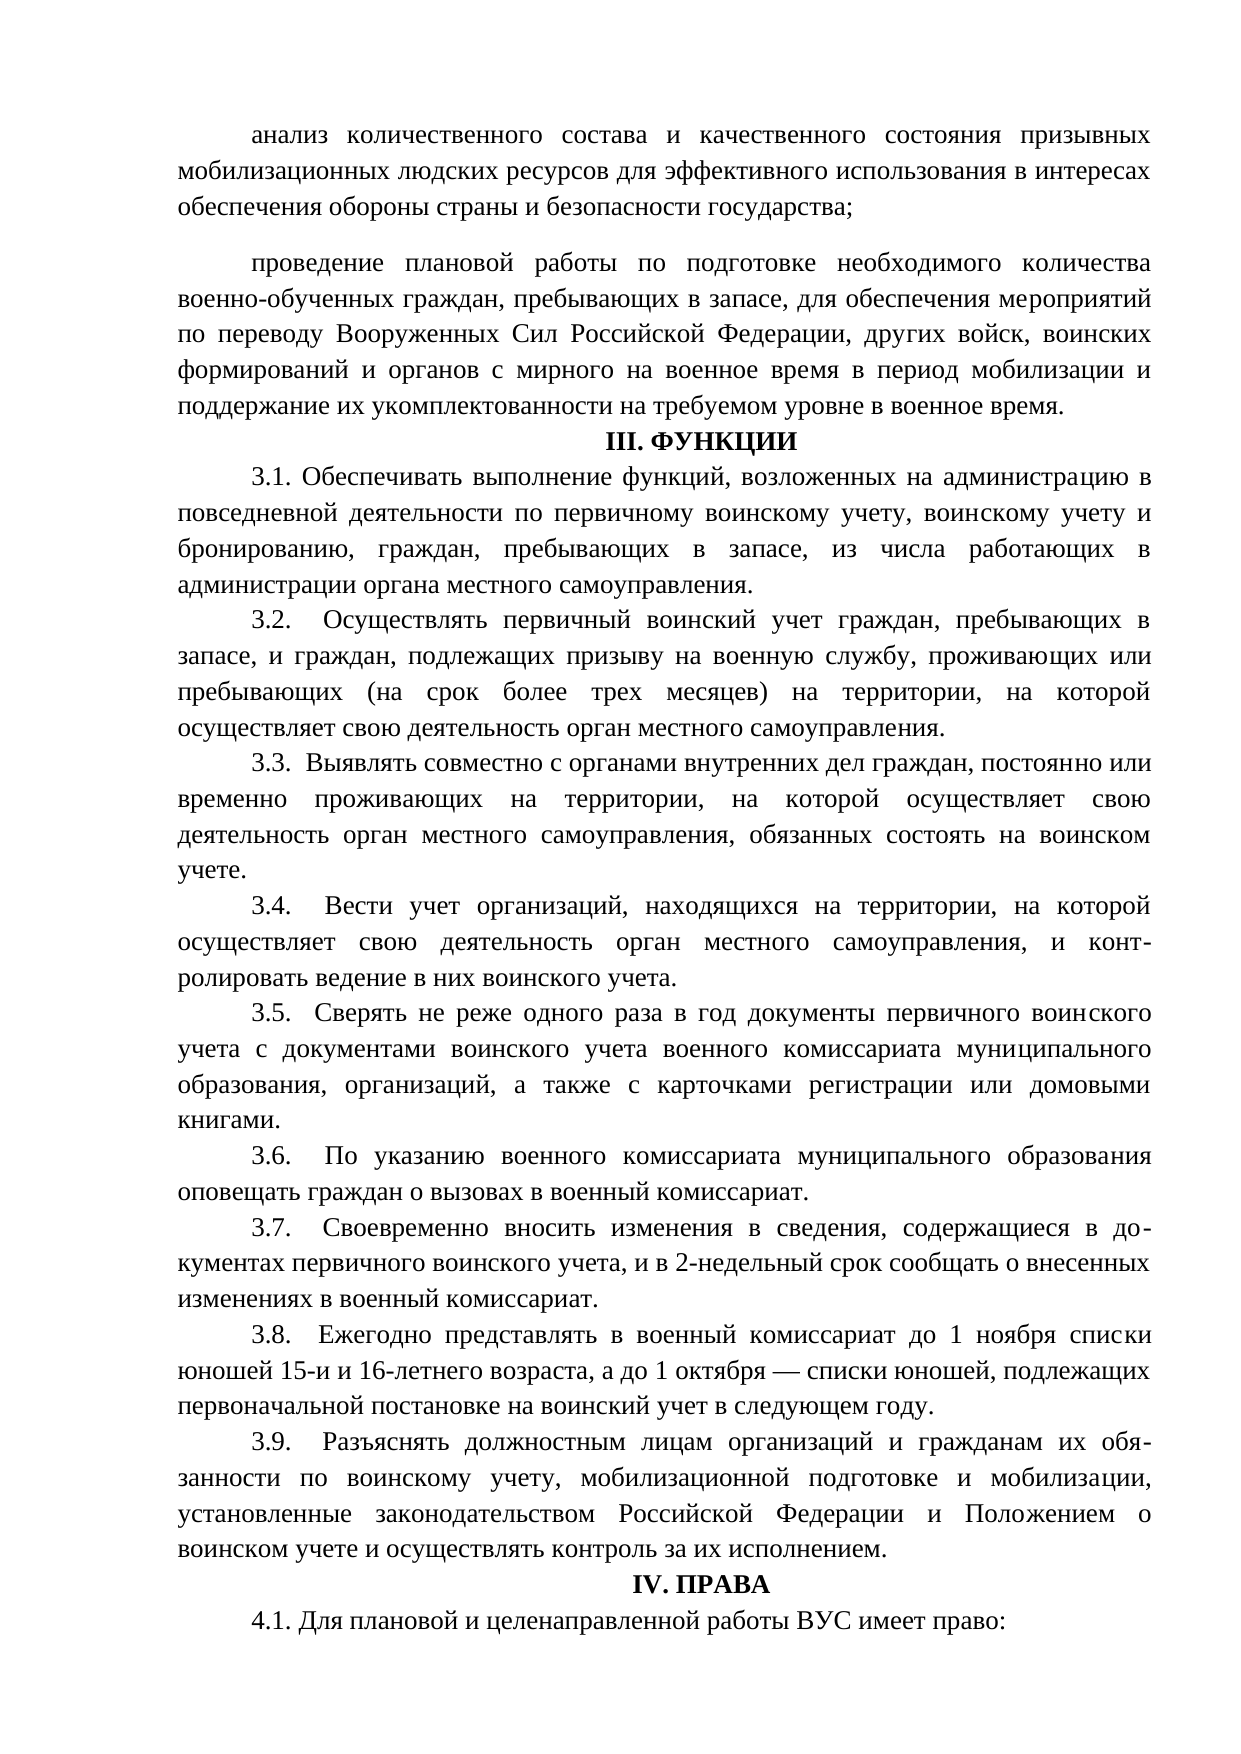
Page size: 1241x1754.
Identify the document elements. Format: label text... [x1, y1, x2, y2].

text 3.9. Разъяснять должностным лицам организаций и гражданам их обязанности по воинскому учету, мобилизационной подготовке и мобилизации, установленные законодательством Российской Федерации и Положением о воинском учете и осуществлять контроль за их исполнением. [177, 1425, 1152, 1563]
text анализ количественного состава и качественного состояния призывных мобилизационных людских ресурсов для эффективного использования в интересах обеспечения обороны страны и безопасности государства; [177, 118, 1152, 221]
text 3.2. Осуществлять первичный воинский учет граждан, пребывающих в запасе, и граждан, подлежащих призыву на военную службу, проживающих или пребывающих (на срок более трех месяцев) на территории, на которой осуществляет свою деятельность орган местного самоуправления. [177, 603, 1152, 742]
text 3.1. Обеспечивать выполнение функций, возложенных на администрацию в повседневной деятельности по первичному воинскому учету, воинскому учету и бронированию, граждан, пребывающих в запасе, из числа работающих в администрации органа местного самоуправления. [177, 461, 1152, 599]
text 3.7. Своевременно вносить изменения в сведения, содержащиеся в документах первичного воинского учета, и в 2-недельный срок сообщать о внесенных изменениях в военный комиссариат. [177, 1211, 1152, 1313]
text IV. ПРАВА [177, 1568, 1152, 1599]
text 4.1. Для плановой и целенаправленной работы ВУС имеет право: [177, 1604, 1152, 1635]
text проведение плановой работы по подготовке необходимого количества военно-обученных граждан, пребывающих в запасе, для обеспечения мероприятий по переводу Вооруженных Сил Российской Федерации, других войск, воинских формирований и органов с мирного на военное время в период мобилизации и поддержание их укомплектованности на требуемом уровне в военное время. [177, 246, 1152, 420]
text III. ФУНКЦИИ [177, 425, 1152, 456]
text 3.6. По указанию военного комиссариата муниципального образования оповещать граждан о вызовах в военный комиссариат. [177, 1139, 1152, 1206]
text 3.8. Ежегодно представлять в военный комиссариат до 1 ноября списки юношей 15-и и 16-летнего возраста, а до 1 октября — списки юношей, подлежащих первоначальной постановке на воинский учет в следующем году. [177, 1318, 1152, 1421]
text 3.4. Вести учет организаций, находящихся на территории, на которой осуществляет свою деятельность орган местного самоуправления, и контролировать ведение в них воинского учета. [177, 889, 1152, 992]
text 3.5. Сверять не реже одного раза в год документы первичного воинского учета с документами воинского учета военного комиссариата муниципального образования, организаций, а также с карточками регистрации или домовыми книгами. [177, 996, 1152, 1135]
text 3.3. Выявлять совместно с органами внутренних дел граждан, постоянно или временно проживающих на территории, на которой осуществляет свою деятельность орган местного самоуправления, обязанных состоять на воинском учете. [177, 746, 1152, 885]
